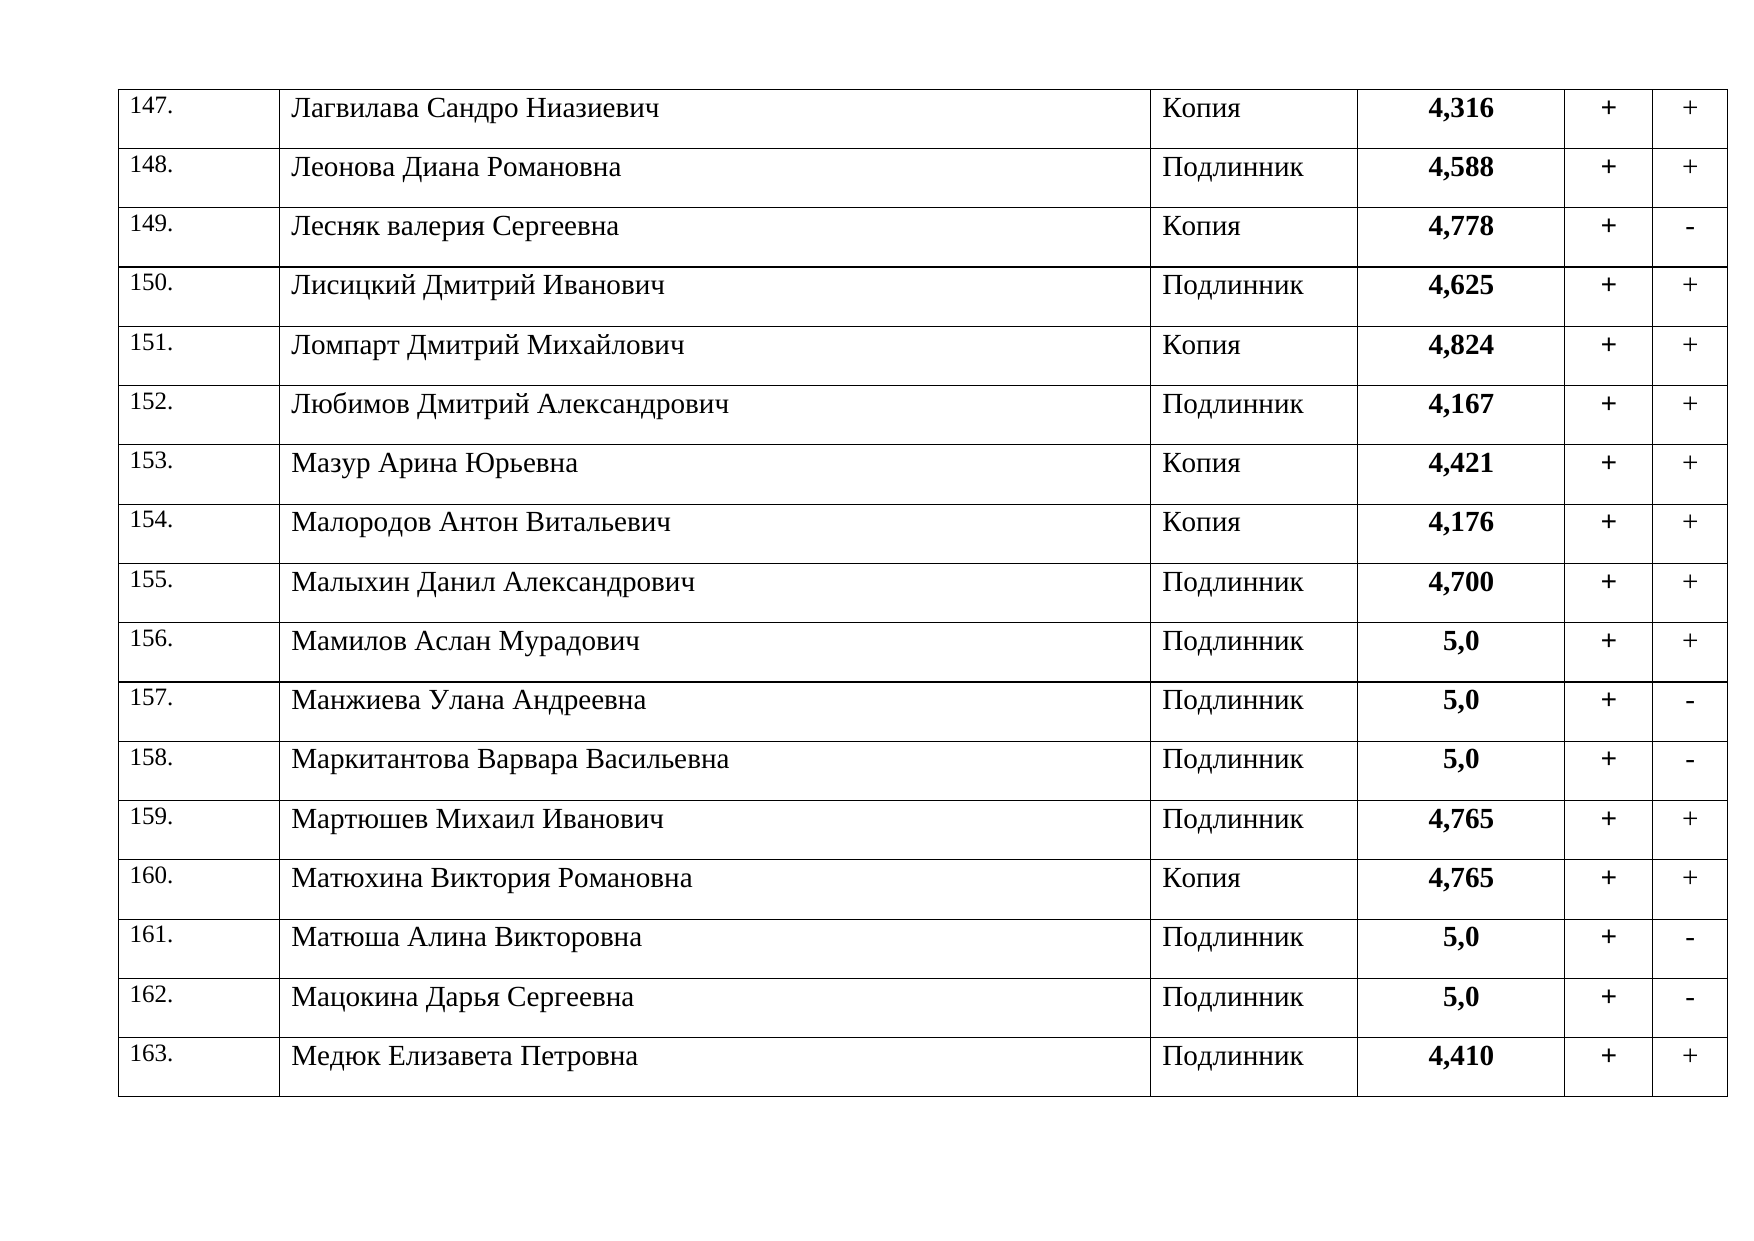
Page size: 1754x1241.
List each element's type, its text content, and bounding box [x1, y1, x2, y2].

table_cell Подлинник [1151, 801, 1357, 859]
table_cell + [1565, 505, 1652, 563]
table_cell Ломпарт Дмитрий Михайлович [280, 327, 1150, 385]
table_cell Матюша Алина Викторовна [280, 920, 1150, 978]
table_cell + [1565, 268, 1652, 326]
table_cell Подлинник [1151, 920, 1357, 978]
table_cell + [1565, 386, 1652, 444]
table_cell [119, 327, 279, 385]
table_cell [119, 742, 279, 800]
table_cell Матюхина Виктория Романовна [280, 860, 1150, 918]
table_cell - [1653, 208, 1727, 266]
table_cell 5,0 [1358, 623, 1564, 681]
table_cell + [1653, 505, 1727, 563]
table_cell Лесняк валерия Сергеевна [280, 208, 1150, 266]
table_cell + [1653, 801, 1727, 859]
table_cell Подлинник [1151, 742, 1357, 800]
table_cell + [1565, 208, 1652, 266]
table_cell 5,0 [1358, 979, 1564, 1037]
table_cell + [1565, 860, 1652, 918]
table_cell Подлинник [1151, 623, 1357, 681]
table_cell + [1653, 564, 1727, 622]
table_cell 4,588 [1358, 149, 1564, 207]
table_cell 4,778 [1358, 208, 1564, 266]
table_cell + [1653, 268, 1727, 326]
table_cell [119, 90, 279, 148]
table_cell Подлинник [1151, 149, 1357, 207]
table_cell Копия [1151, 445, 1357, 503]
table_cell Малыхин Данил Александрович [280, 564, 1150, 622]
table_cell Манжиева Улана Андреевна [280, 683, 1150, 741]
table_cell Копия [1151, 505, 1357, 563]
table_cell [119, 505, 279, 563]
table_cell 4,316 [1358, 90, 1564, 148]
table_cell + [1565, 742, 1652, 800]
table_cell + [1565, 149, 1652, 207]
table_cell Мартюшев Михаил Иванович [280, 801, 1150, 859]
table_cell - [1653, 742, 1727, 800]
table_cell [119, 208, 279, 266]
table_cell + [1565, 979, 1652, 1037]
table_cell + [1653, 149, 1727, 207]
table_cell + [1653, 386, 1727, 444]
table_cell Копия [1151, 860, 1357, 918]
table_cell Любимов Дмитрий Александрович [280, 386, 1150, 444]
table_cell [119, 386, 279, 444]
table_cell + [1565, 445, 1652, 503]
table_cell - [1653, 920, 1727, 978]
table_cell Подлинник [1151, 1038, 1357, 1096]
table_cell 5,0 [1358, 683, 1564, 741]
table_cell + [1565, 683, 1652, 741]
table_cell 4,824 [1358, 327, 1564, 385]
table_cell + [1565, 920, 1652, 978]
table_cell Подлинник [1151, 386, 1357, 444]
table_cell + [1653, 445, 1727, 503]
table_cell Малородов Антон Витальевич [280, 505, 1150, 563]
table_cell [119, 1038, 279, 1096]
table_cell [119, 920, 279, 978]
table_cell + [1565, 623, 1652, 681]
table_cell [119, 149, 279, 207]
table_cell + [1653, 327, 1727, 385]
table_cell 4,625 [1358, 268, 1564, 326]
table_cell + [1565, 564, 1652, 622]
table_cell 5,0 [1358, 742, 1564, 800]
table_cell + [1565, 1038, 1652, 1096]
table_cell 4,700 [1358, 564, 1564, 622]
table_cell + [1653, 860, 1727, 918]
table_cell + [1653, 1038, 1727, 1096]
table_cell [119, 683, 279, 741]
table_cell 4,765 [1358, 801, 1564, 859]
table_cell [119, 623, 279, 681]
table_cell Лагвилава Сандро Ниазиевич [280, 90, 1150, 148]
table_cell + [1565, 90, 1652, 148]
table_cell Лисицкий Дмитрий Иванович [280, 268, 1150, 326]
table_cell 4,765 [1358, 860, 1564, 918]
table_cell 4,176 [1358, 505, 1564, 563]
table_cell 5,0 [1358, 920, 1564, 978]
table_cell - [1653, 979, 1727, 1037]
table_cell [119, 268, 279, 326]
table_cell [119, 445, 279, 503]
table_cell Мацокина Дарья Сергеевна [280, 979, 1150, 1037]
table_cell [119, 564, 279, 622]
table_cell [119, 860, 279, 918]
table_cell + [1565, 801, 1652, 859]
table_cell Мазур Арина Юрьевна [280, 445, 1150, 503]
table_cell [119, 801, 279, 859]
table_cell Подлинник [1151, 564, 1357, 622]
table_cell Маркитантова Варвара Васильевна [280, 742, 1150, 800]
table_cell [119, 979, 279, 1037]
table_cell 4,410 [1358, 1038, 1564, 1096]
table_cell Копия [1151, 327, 1357, 385]
table_cell 4,167 [1358, 386, 1564, 444]
table_cell 4,421 [1358, 445, 1564, 503]
table_cell Мамилов Аслан Мурадович [280, 623, 1150, 681]
table_cell + [1565, 327, 1652, 385]
table_cell Копия [1151, 208, 1357, 266]
table_cell Подлинник [1151, 979, 1357, 1037]
table_cell Подлинник [1151, 683, 1357, 741]
table_cell - [1653, 683, 1727, 741]
table_cell + [1653, 90, 1727, 148]
table_cell + [1653, 623, 1727, 681]
table_cell Леонова Диана Романовна [280, 149, 1150, 207]
table_cell Подлинник [1151, 268, 1357, 326]
table_cell Копия [1151, 90, 1357, 148]
table_cell Медюк Елизавета Петровна [280, 1038, 1150, 1096]
